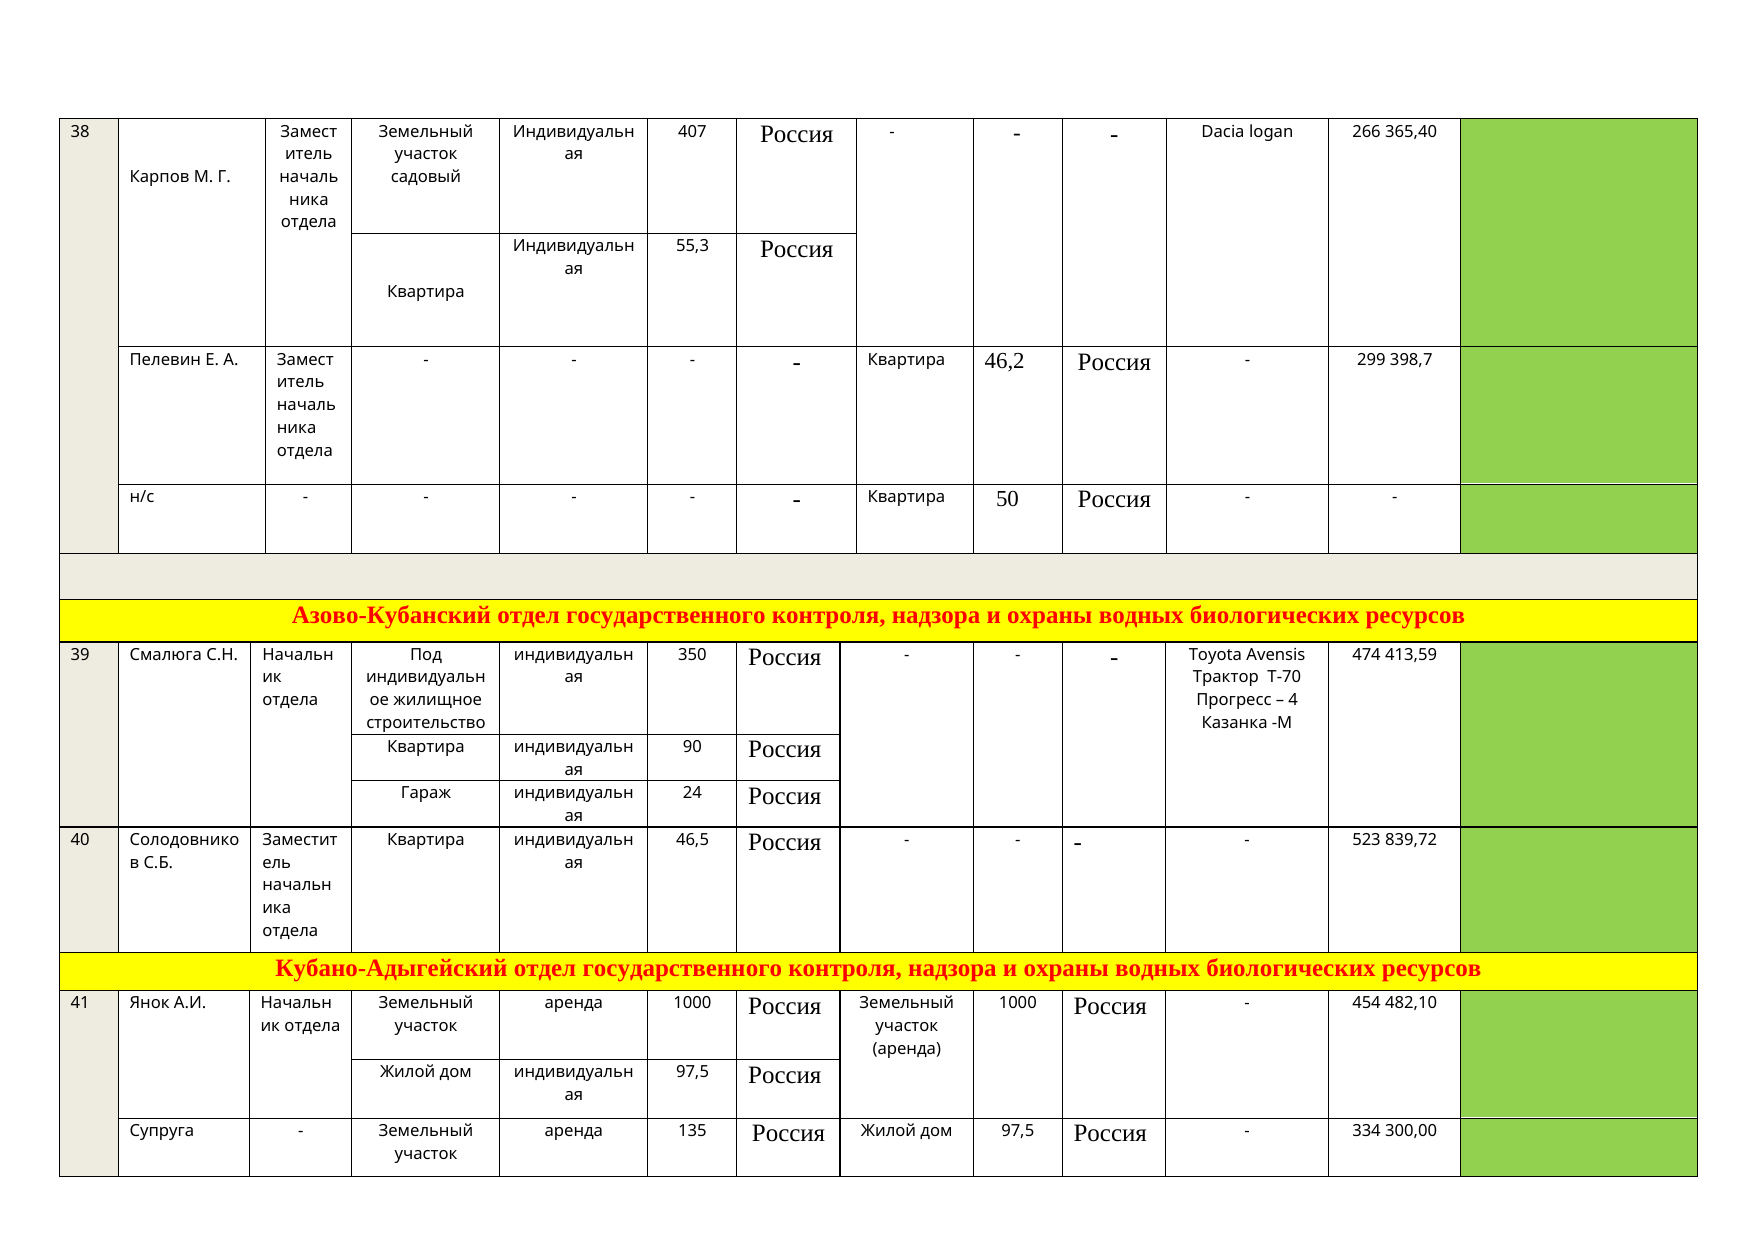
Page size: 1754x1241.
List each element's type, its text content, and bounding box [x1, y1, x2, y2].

table_cell 46,2 [974, 347, 1062, 483]
table_cell - [737, 485, 856, 553]
table_cell Россия [737, 1119, 839, 1176]
table_cell 39 [60, 643, 118, 826]
table_cell Индивидуальная [500, 234, 647, 346]
table_cell [1461, 1119, 1697, 1176]
table_cell Под индивидуальное жилищное строительство [352, 643, 499, 733]
table_cell [1461, 828, 1697, 952]
table_cell 90 [648, 735, 736, 780]
table_cell 1000 [974, 991, 1062, 1117]
table_cell Россия [737, 735, 839, 780]
table_cell 1000 [648, 991, 736, 1059]
table_cell 38 [60, 119, 118, 553]
table_cell 350 [648, 643, 736, 733]
table_cell Россия [737, 781, 839, 826]
table_cell - [352, 485, 499, 553]
table_cell - [737, 347, 856, 483]
table_cell Карпов М. Г. [119, 119, 265, 346]
table_cell Россия [1063, 991, 1165, 1117]
table_cell Заместитель начальника отдела [266, 347, 351, 483]
table_cell Земельный участок [352, 991, 499, 1059]
table_cell Кубано-Адыгейский отдел государственного контроля, надзора и охраны водных биологических ресурсов [60, 953, 1697, 990]
table_cell Земельный участок [352, 1119, 499, 1176]
table_cell Солодовников С.Б. [119, 828, 250, 952]
table_cell Заместитель начальника отдела [251, 828, 351, 952]
table_cell - [1063, 643, 1165, 826]
table_cell - [1166, 1119, 1328, 1176]
table_cell Земельный участок садовый [352, 119, 499, 233]
table_cell Россия [737, 828, 839, 952]
table_cell - [1167, 347, 1328, 483]
table_cell - [857, 119, 973, 346]
table_cell индивидуальная [500, 643, 647, 733]
table_cell 40 [60, 828, 118, 952]
table_cell Россия [737, 119, 856, 233]
table_cell - [1329, 485, 1460, 553]
table_cell - [266, 485, 351, 553]
table_cell - [1166, 991, 1328, 1117]
table_cell Россия [1063, 1119, 1165, 1176]
table_cell Toyota Avensis Трактор Т-70 Прогресс – 4 Казанка -М [1166, 643, 1328, 826]
table_cell Россия [737, 991, 839, 1059]
table_cell Россия [1063, 485, 1166, 553]
table_cell 454 482,10 [1329, 991, 1460, 1117]
table_cell н/с [119, 485, 265, 553]
table_cell Россия [737, 234, 856, 346]
table_cell Жилой дом [352, 1060, 499, 1117]
table_cell Россия [737, 1060, 839, 1117]
table_cell - [1063, 119, 1166, 346]
table_cell 46,5 [648, 828, 736, 952]
table_cell Супруга [119, 1119, 249, 1176]
table_cell Квартира [352, 735, 499, 780]
table_cell 50 [974, 485, 1062, 553]
table_cell [1461, 119, 1697, 346]
table_cell Пелевин Е. А. [119, 347, 265, 483]
table_cell Начальник отдела [251, 643, 351, 826]
table_cell - [1063, 828, 1165, 952]
table_cell индивидуальная [500, 735, 647, 780]
table_cell 24 [648, 781, 736, 826]
table_cell 135 [648, 1119, 736, 1176]
table_cell индивидуальная [500, 781, 647, 826]
table_cell - [974, 119, 1062, 346]
table_cell - [974, 643, 1062, 826]
table_cell [1461, 991, 1697, 1117]
table_cell 474 413,59 [1329, 643, 1460, 826]
table_cell Земельный участок (аренда) [841, 991, 973, 1117]
table_cell Индивидуальная [500, 119, 647, 233]
table_cell Квартира [352, 828, 499, 952]
table_cell 407 [648, 119, 736, 233]
table_cell Квартира [857, 347, 973, 483]
table_cell Заместитель начальника отдела [266, 119, 351, 346]
table_cell 334 300,00 [1329, 1119, 1460, 1176]
table_cell - [1166, 828, 1328, 952]
table_cell [60, 554, 1697, 599]
table_cell 299 398,7 [1329, 347, 1460, 483]
table_cell - [500, 347, 647, 483]
table_cell - [974, 828, 1062, 952]
table_cell Dacia logan [1167, 119, 1328, 346]
table_cell Россия [1063, 347, 1166, 483]
table_cell - [250, 1119, 351, 1176]
table_cell Гараж [352, 781, 499, 826]
table_cell - [841, 643, 973, 826]
table_cell Азово-Кубанский отдел государственного контроля, надзора и охраны водных биологических ресурсов [60, 600, 1697, 641]
table_cell - [841, 828, 973, 952]
table_cell 55,3 [648, 234, 736, 346]
table_cell [1461, 347, 1697, 483]
table_cell индивидуальная [500, 1060, 647, 1117]
table_cell Жилой дом [841, 1119, 973, 1176]
table_cell 97,5 [648, 1060, 736, 1117]
table_cell 266 365,40 [1329, 119, 1460, 346]
table_cell Янок А.И. [119, 991, 249, 1117]
table_cell аренда [500, 1119, 647, 1176]
table_cell - [500, 485, 647, 553]
table_cell Начальник отдела [250, 991, 351, 1117]
table_cell [1461, 643, 1697, 826]
table_cell - [1167, 485, 1328, 553]
table_cell аренда [500, 991, 647, 1059]
table_cell 523 839,72 [1329, 828, 1460, 952]
table_cell - [352, 347, 499, 483]
table_cell индивидуальная [500, 828, 647, 952]
table_cell Квартира [857, 485, 973, 553]
table_cell Квартира [352, 234, 499, 346]
table_cell 97,5 [974, 1119, 1062, 1176]
table_cell [1461, 485, 1697, 553]
table_cell 41 [60, 991, 118, 1176]
table_cell Смалюга С.Н. [119, 643, 250, 826]
table_cell - [648, 347, 736, 483]
table_cell - [648, 485, 736, 553]
table_cell Россия [737, 643, 839, 733]
